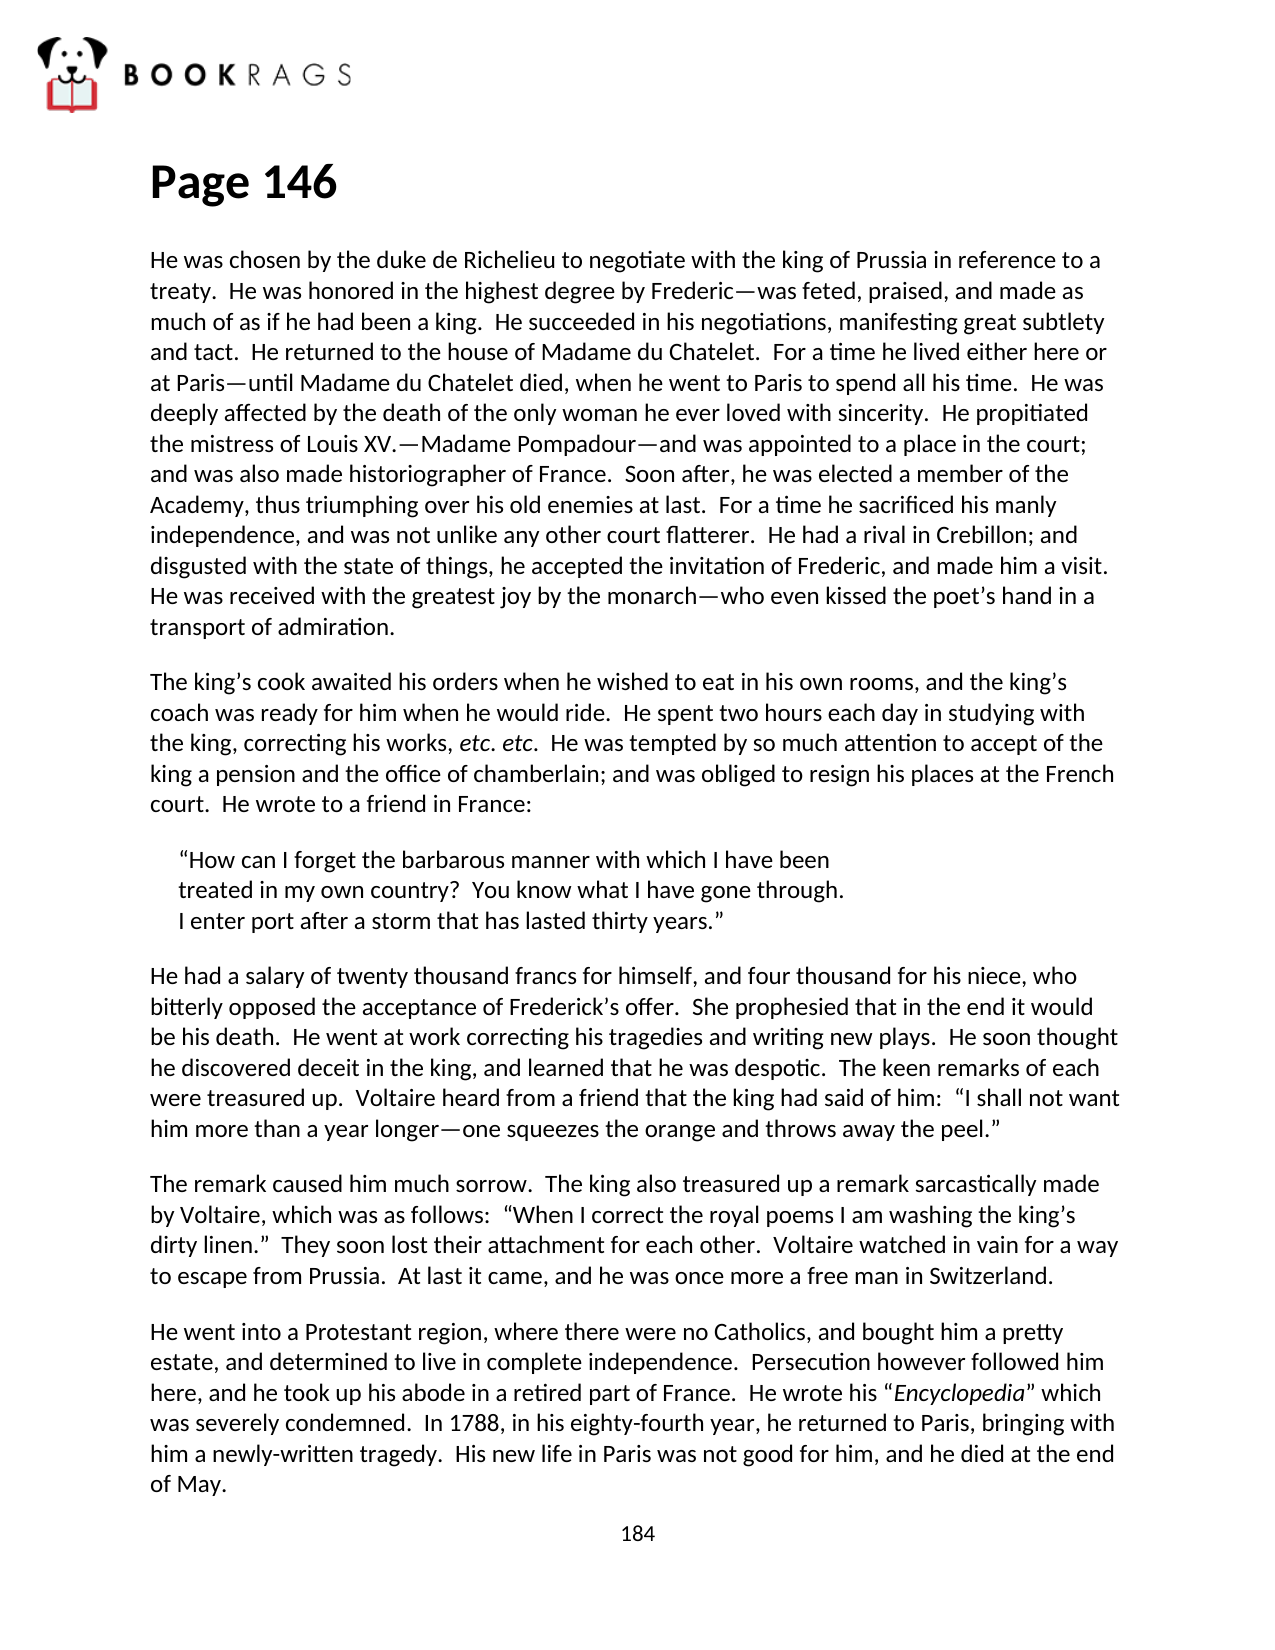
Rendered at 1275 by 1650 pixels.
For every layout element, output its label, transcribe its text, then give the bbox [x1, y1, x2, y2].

text He had a salary of twenty thousand francs for himself, and four thousand for his niece, who bitterly opposed the acceptance of Frederick’s offer. She prophesied that in the end it would be his death. He went at work correcting his tragedies and writing new plays. He soon thought he discovered deceit in the king, and learned that he was despotic. The keen remarks of each were treasured up. Voltaire heard from a friend that the king had said of him: “I shall not want him more than a year longer—­one squeezes the orange and throws away the peel.” [150, 961, 1125, 1144]
text He went into a Protestant region, where there were no Catholics, and bought him a pretty estate, and determined to live in complete independence. Persecution however followed him here, and he took up his abode in a retired part of France. He wrote his “Encyclopedia” which was severely condemned. In 1788, in his eighty-fourth year, he returned to Paris, bringing with him a newly-written tragedy. His new life in Paris was not good for him, and he died at the end of May. [150, 1316, 1125, 1499]
text “How can I forget the barbarous manner with which I have been treated in my own country? You know what I have gone through. I enter port after a storm that has lasted thirty years.” [150, 844, 1125, 936]
picture [37, 37, 351, 113]
text He was chosen by the duke de Richelieu to negotiate with the king of Prussia in reference to a treaty. He was honored in the highest degree by Frederic—­was feted, praised, and made as much of as if he had been a king. He succeeded in his negotiations, manifesting great subtlety and tact. He returned to the house of Madame du Chatelet. For a time he lived either here or at Paris—­until Madame du Chatelet died, when he went to Paris to spend all his time. He was deeply affected by the death of the only woman he ever loved with sincerity. He propitiated the mistress of Louis XV.—­Madame Pompadour—­and was appointed to a place in the court; and was also made historiographer of France. Soon after, he was elected a member of the Academy, thus triumphing over his old enemies at last. For a time he sacrificed his manly independence, and was not unlike any other court flatterer. He had a rival in Crebillon; and disgusted with the state of things, he accepted the invitation of Frederic, and made him a visit. He was received with the greatest joy by the monarch—­who even kissed the poet’s hand in a transport of admiration. [150, 244, 1125, 641]
text Page 146 [150, 150, 1125, 211]
text The king’s cook awaited his orders when he wished to eat in his own rooms, and the king’s coach was ready for him when he would ride. He spent two hours each day in studying with the king, correcting his works, etc. etc. He was tempted by so much attention to accept of the king a pension and the office of chamberlain; and was obliged to resign his places at the French court. He wrote to a friend in France: [150, 666, 1125, 819]
text The remark caused him much sorrow. The king also treasured up a remark sarcastically made by Voltaire, which was as follows: “When I correct the royal poems I am washing the king’s dirty linen.” They soon lost their attachment for each other. Voltaire watched in vain for a way to escape from Prussia. At last it came, and he was once more a free man in Switzerland. [150, 1169, 1125, 1291]
